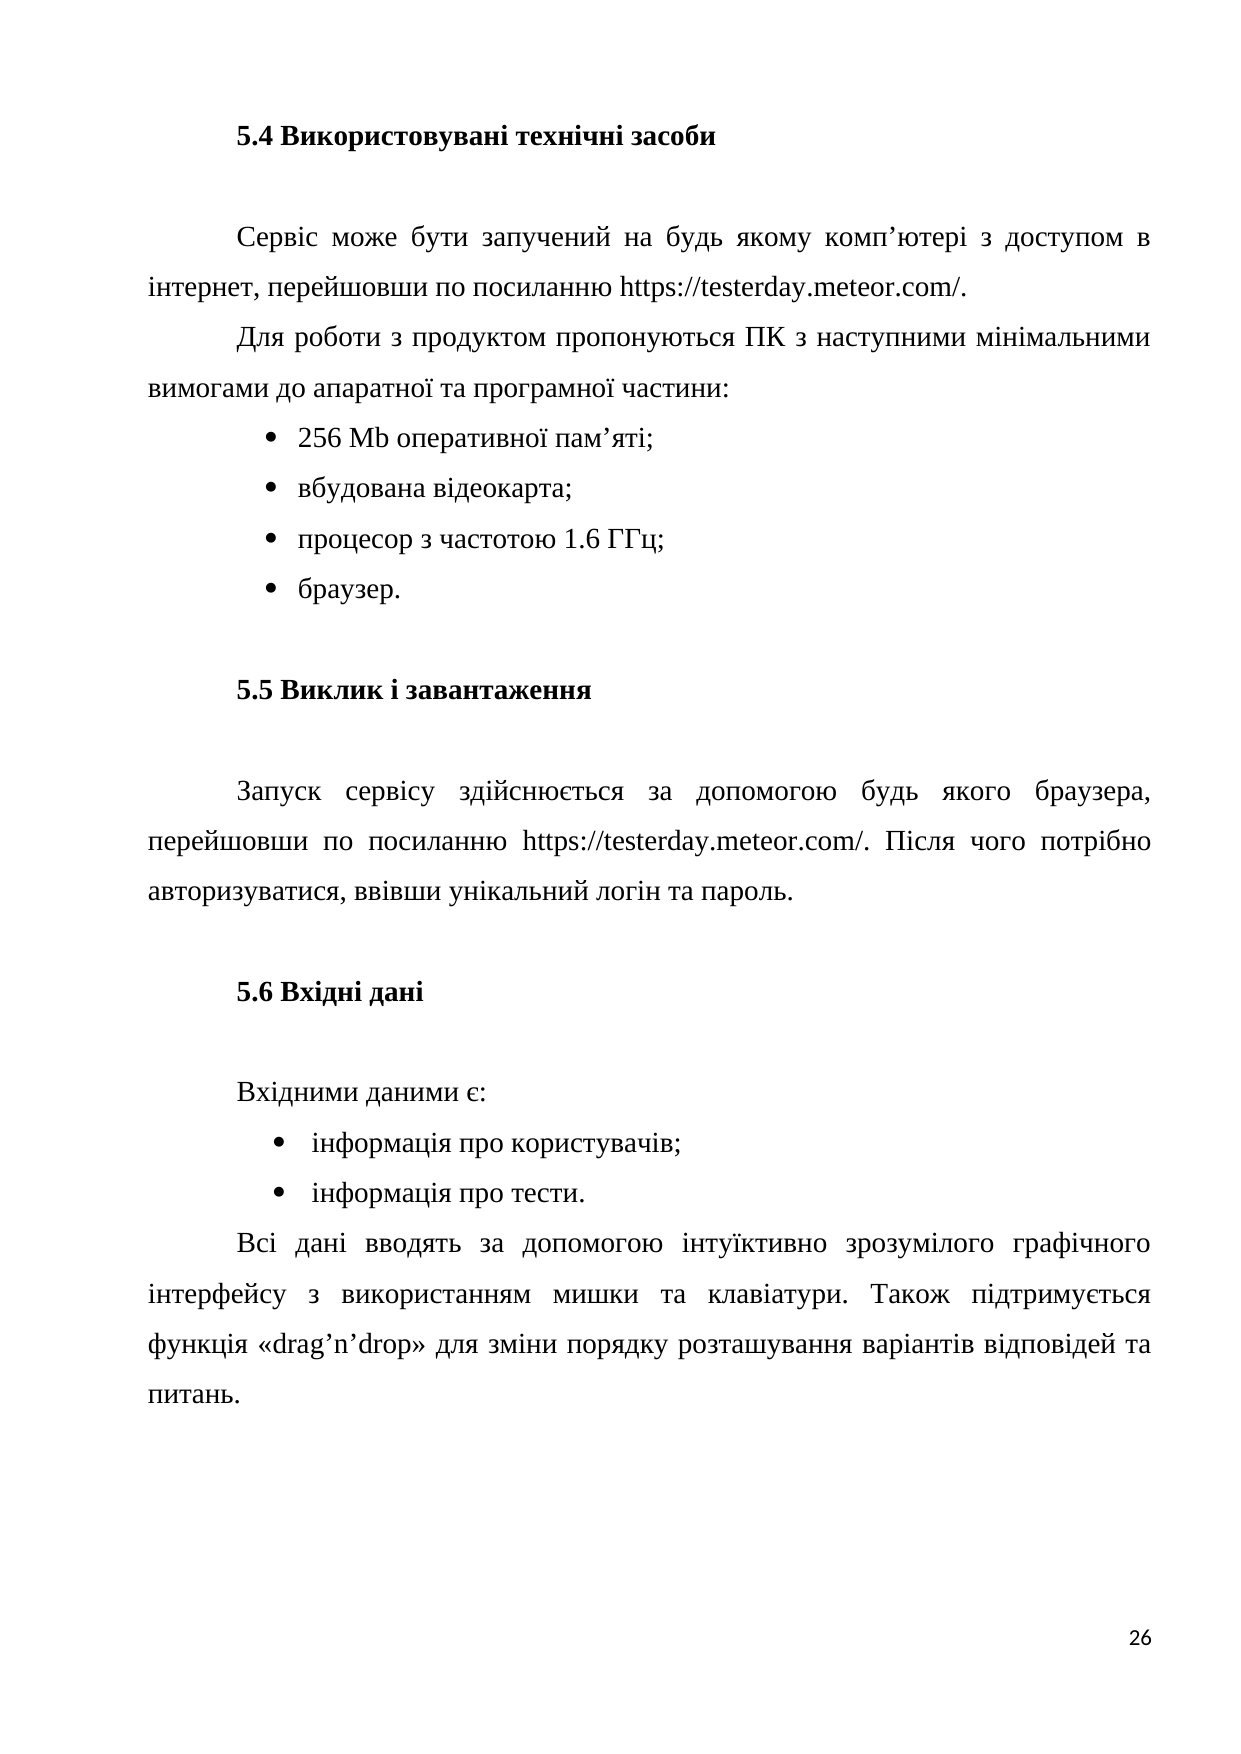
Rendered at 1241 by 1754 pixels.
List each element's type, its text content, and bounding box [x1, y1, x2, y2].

subtitle 5.4 Використовувані технічні засоби [148, 118, 1152, 152]
text Запуск сервісу здійснюється за допомогою будь якого браузера, перейшовши по посиланню https://testerday.meteor.com/. Після чого потрібно авторизуватися, ввівши унікальний логін та пароль. [148, 773, 1152, 907]
text Всі дані вводять за допомогою інтуїктивно зрозумілого графічного інтерфейсу з використанням мишки та клавіатури. Також підтримується функція «drag’n’drop» для зміни порядку розташування варіантів відповідей та питань. [148, 1226, 1152, 1410]
subtitle 5.5 Виклик і завантаження [148, 672, 1152, 706]
list інформація про користувачів; [274, 1125, 1152, 1158]
text Сервіс може бути запучений на будь якому комп’ютері з доступом в інтернет, перейшовши по посиланню https://testerday.meteor.com/. [148, 219, 1152, 303]
list браузер. [148, 571, 1152, 605]
list процесор з частотою 1.6 ГГц; [148, 521, 1152, 554]
list вбудована відеокарта; [148, 470, 1152, 504]
text Для роботи з продуктом пропонуються ПК з наступними мінімальними вимогами до апаратної та програмної частини: [148, 319, 1152, 403]
text Вхідними даними є: [148, 1074, 1152, 1108]
subtitle 5.6 Вхідні дані [148, 974, 1152, 1007]
list 256 Mb оперативної пам’яті; [148, 420, 1152, 454]
list інформація про тести. [274, 1175, 1152, 1209]
